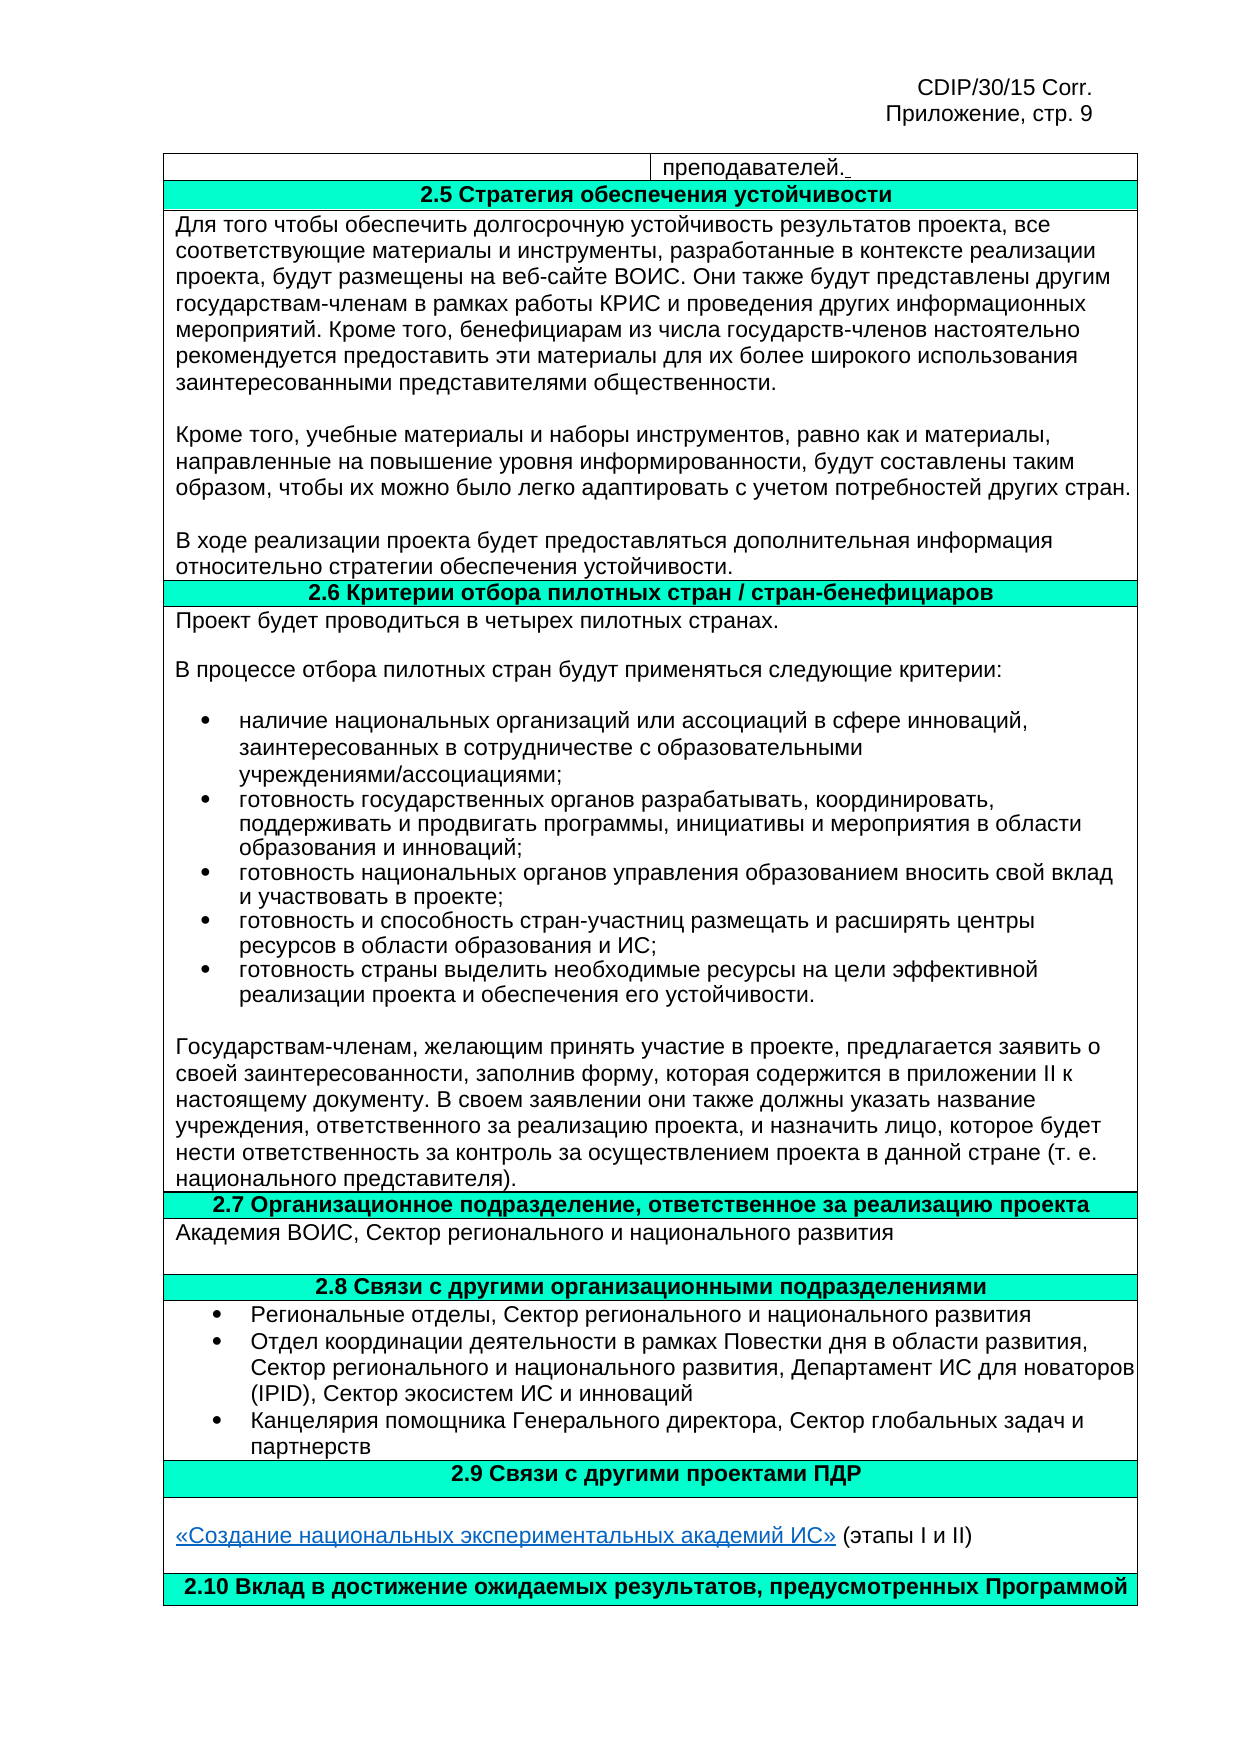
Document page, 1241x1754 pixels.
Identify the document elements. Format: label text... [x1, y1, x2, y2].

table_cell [651, 154, 1137, 180]
table_cell 2.6 Критерии отбора пилотных стран / стран-бенефициаров [164, 581, 1137, 606]
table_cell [164, 1574, 1137, 1605]
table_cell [164, 154, 650, 180]
table_cell 2.9 Связи с другими проектами ПДР [164, 1461, 1137, 1497]
table_cell Региональные отделы, Сектор регионального и национального развития Отдел координации деятельности в рамках Повестки дня в области развития, Сектор регионального и национального развития, Департамент ИС для новаторов (IPID), Сектор экосистем ИС и инноваций Канцелярия помощника Генерального директора, Сектор глобальных задач и партнерств [164, 1301, 1137, 1459]
table_cell Проект будет проводиться в четырех пилотных странах. В процессе отбора пилотных стран будут применяться следующие критерии: наличие национальных организаций или ассоциаций в сфере инноваций, заинтересованных в сотрудничестве с образовательными учреждениями/ассоциациями; готовность государственных органов разрабатывать, координировать, поддерживать и продвигать программы, инициативы и мероприятия в области образования и инноваций; готовность национальных органов управления образованием вносить свой вклад и участвовать в проекте; готовность и способность стран-участниц размещать и расширять центры ресурсов в области образования и ИС; готовность страны выделить необходимые ресурсы на цели эффективной реализации проекта и обеспечения его устойчивости. Государствам-членам, желающим принять участие в проекте, предлагается заявить о своей заинтересованности, заполнив форму, которая содержится в приложении II к настоящему документу. В своем заявлении они также должны указать название учреждения, ответственного за реализацию проекта, и назначить лицо, которое будет нести ответственность за контроль за осуществлением проекта в данной стране (т. е. национального представителя). [164, 607, 1137, 1191]
table_cell 2.8 Связи с другими организационными подразделениями [164, 1275, 1137, 1300]
table_cell 2.5 Стратегия обеспечения устойчивости [164, 181, 1137, 209]
table_cell Для того чтобы обеспечить долгосрочную устойчивость результатов проекта, все соответствующие материалы и инструменты, разработанные в контексте реализации проекта, будут размещены на веб-сайте ВОИС. Они также будут представлены другим государствам-членам в рамках работы КРИС и проведения других информационных мероприятий. Кроме того, бенефициарам из числа государств-членов настоятельно рекомендуется предоставить эти материалы для их более широкого использования заинтересованными представителями общественности. Кроме того, учебные материалы и наборы инструментов, равно как и материалы, направленные на повышение уровня информированности, будут составлены таким образом, чтобы их можно было легко адаптировать с учетом потребностей других стран. В ходе реализации проекта будет предоставляться дополнительная информация относительно стратегии обеспечения устойчивости. [164, 211, 1137, 579]
table_cell 2.7 Организационное подразделение, ответственное за реализацию проекта [164, 1193, 1137, 1218]
table_cell «Создание национальных экспериментальных академий ИС» (этапы I и II) [164, 1498, 1137, 1573]
table_cell Академия ВОИС, Сектор регионального и национального развития [164, 1219, 1137, 1273]
